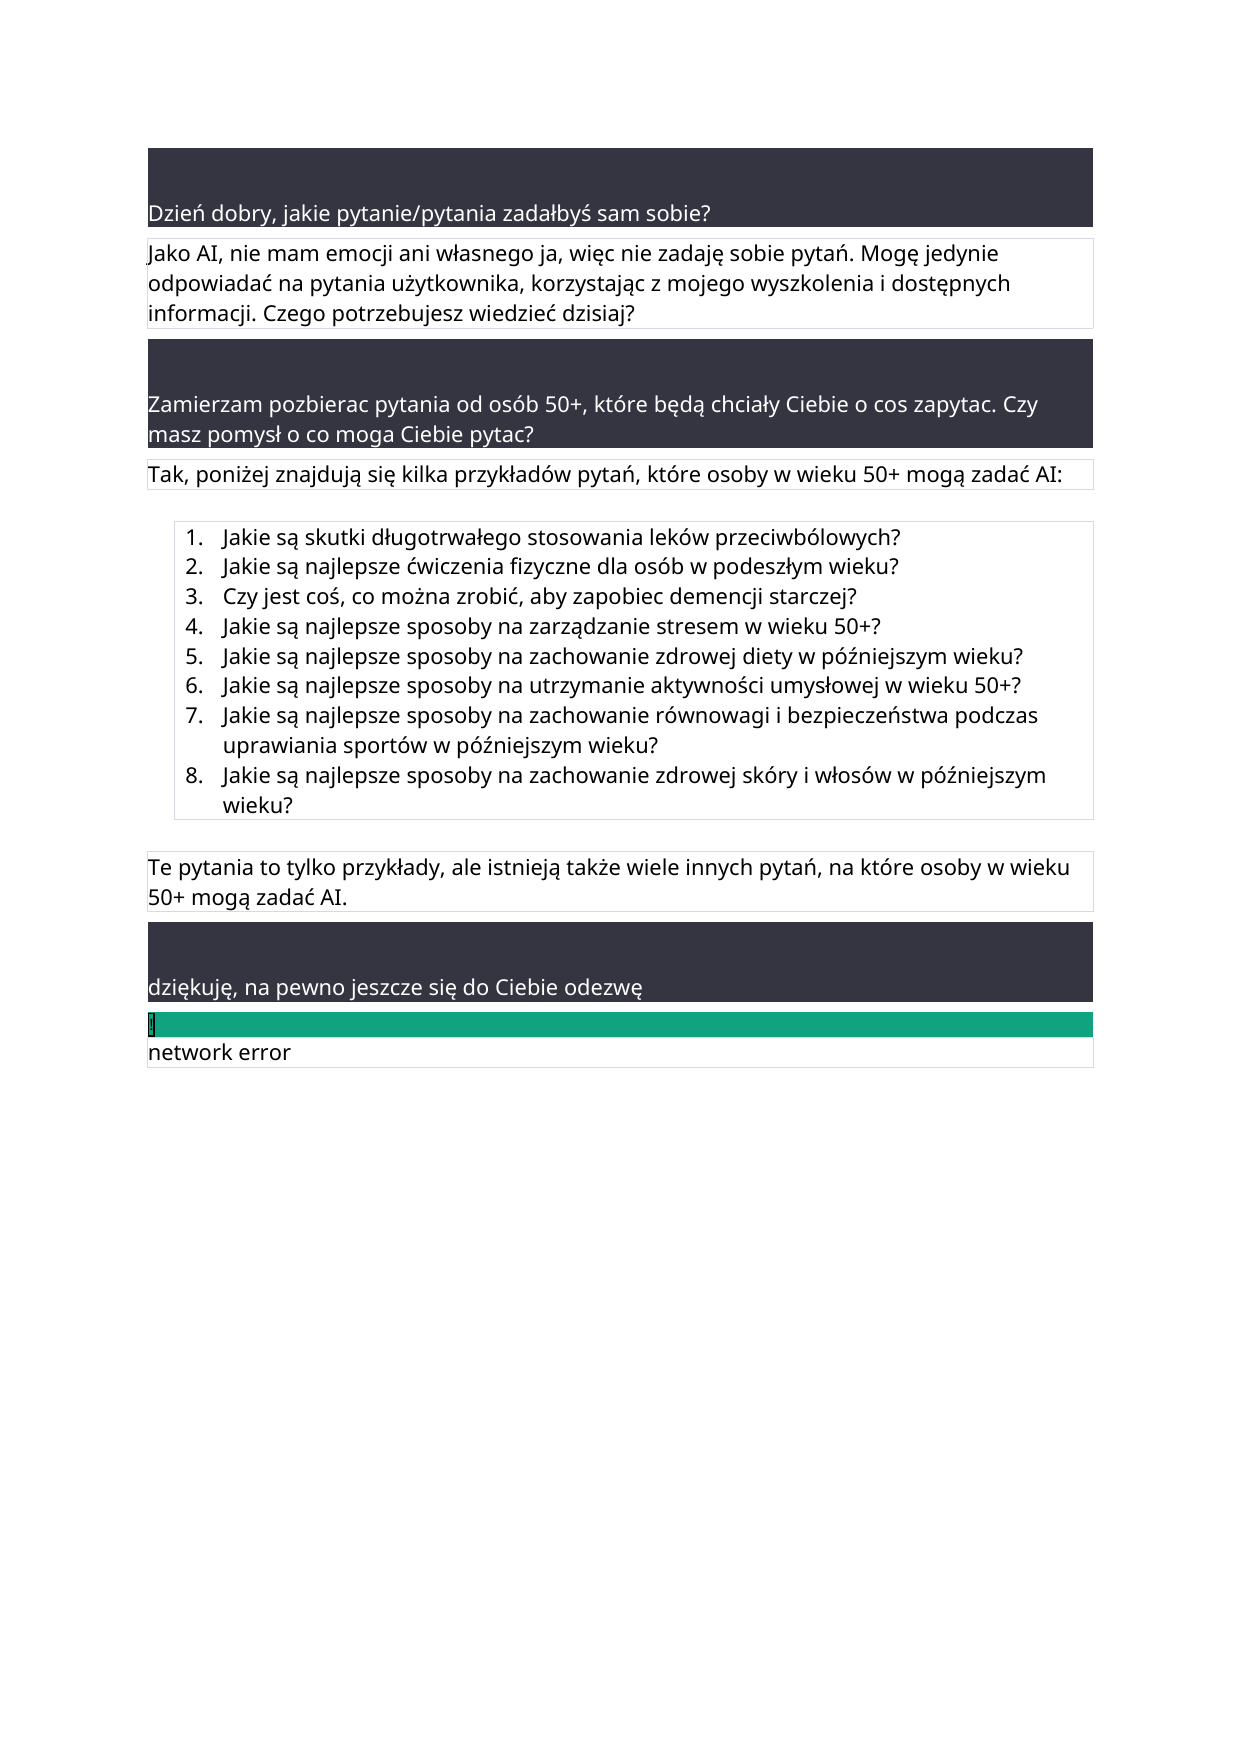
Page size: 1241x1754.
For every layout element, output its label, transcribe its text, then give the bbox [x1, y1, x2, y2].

text dziękuję, na pewno jeszcze się do Ciebie odezwę [148, 972, 1093, 1002]
text network error [148, 1038, 1093, 1067]
list Jakie są najlepsze ćwiczenia fizyczne dla osób w podeszłym wieku? [175, 551, 1093, 581]
text Dzień dobry, jakie pytanie/pytania zadałbyś sam sobie? [148, 198, 1093, 227]
text Jako AI, nie mam emocji ani własnego ja, więc nie zadaję sobie pytań. Mogę jedynie odpowiadać na pytania użytkownika, korzystając z mojego wyszkolenia i dostępnych informacji. Czego potrzebujesz wiedzieć dzisiaj? [148, 239, 1093, 328]
text Tak, poniżej znajdują się kilka przykładów pytań, które osoby w wieku 50+ mogą zadać AI: [148, 460, 1093, 489]
list Jakie są najlepsze sposoby na zachowanie zdrowej skóry i włosów w późniejszym wieku? [175, 759, 1093, 819]
list Jakie są najlepsze sposoby na zachowanie równowagi i bezpieczeństwa podczas uprawiania sportów w późniejszym wieku? [175, 700, 1093, 759]
list Czy jest coś, co można zrobić, aby zapobiec demencji starczej? [175, 581, 1093, 610]
list Jakie są najlepsze sposoby na utrzymanie aktywności umysłowej w wieku 50+? [175, 670, 1093, 700]
list Jakie są najlepsze sposoby na zarządzanie stresem w wieku 50+? [175, 610, 1093, 640]
text Zamierzam pozbierac pytania od osób 50+, które będą chciały Ciebie o cos zapytac. Czy masz pomysł o co moga Ciebie pytac? [148, 389, 1093, 448]
list Jakie są skutki długotrwałego stosowania leków przeciwbólowych? [175, 522, 1093, 551]
text Te pytania to tylko przykłady, ale istnieją także wiele innych pytań, na które osoby w wieku 50+ mogą zadać AI. [148, 852, 1093, 911]
text ! [155, 1012, 1093, 1037]
list Jakie są najlepsze sposoby na zachowanie zdrowej diety w późniejszym wieku? [175, 640, 1093, 670]
